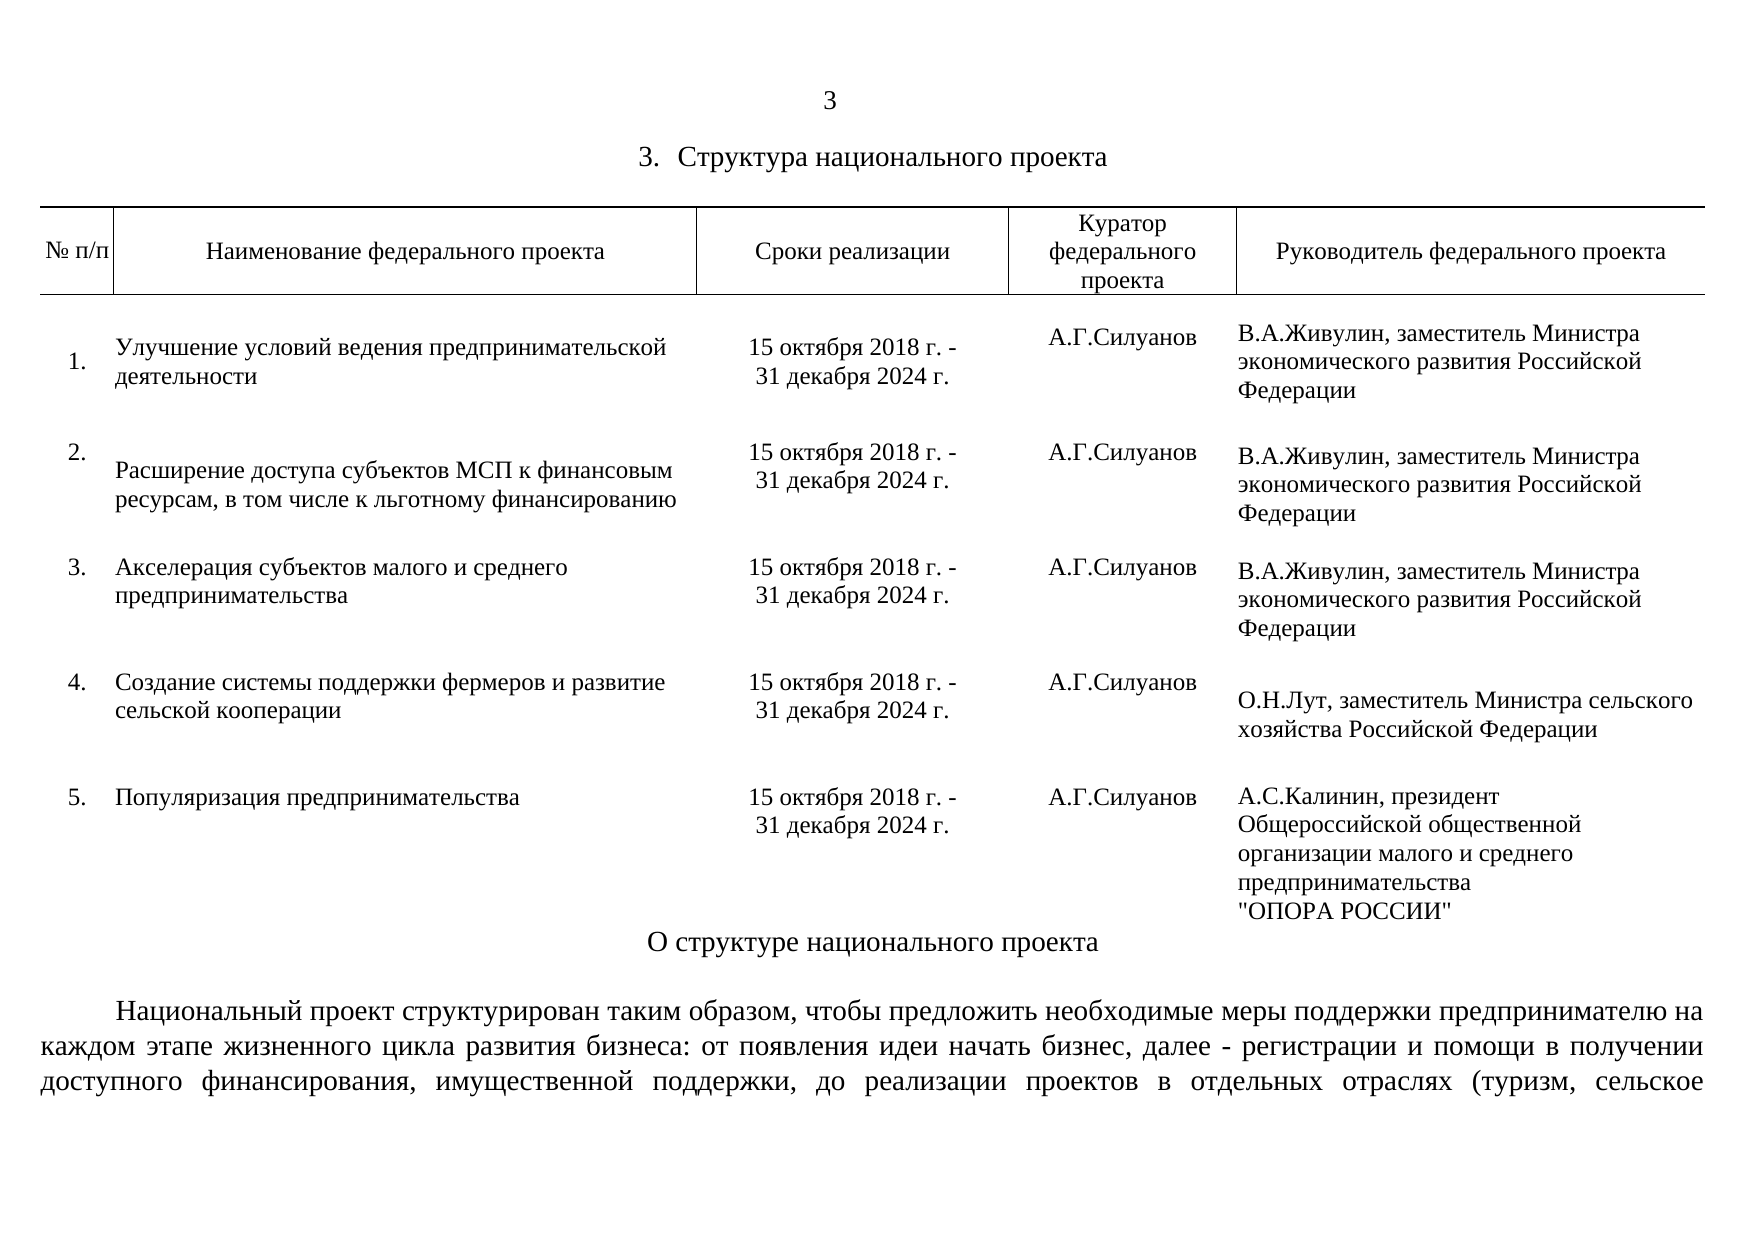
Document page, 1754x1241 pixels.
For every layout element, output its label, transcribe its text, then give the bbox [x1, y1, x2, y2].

table_cell В.А.Живулин, заместитель Министра экономического развития Российской Федерации [1237, 295, 1705, 426]
table_cell 2. [40, 426, 114, 541]
table_cell Популяризация предпринимательства [114, 771, 697, 924]
table_cell А.Г.Силуанов [1008, 295, 1237, 426]
table_cell 5. [40, 771, 114, 924]
table_cell 4. [40, 656, 114, 771]
table_cell 15 октября 2018 г. - 31 декабря 2024 г. [697, 295, 1008, 426]
table_cell А.Г.Силуанов [1008, 656, 1237, 771]
table_cell О.Н.Лут, заместитель Министра сельского хозяйства Российской Федерации [1237, 656, 1705, 771]
table_cell В.А.Живулин, заместитель Министра экономического развития Российской Федерации [1237, 541, 1705, 656]
list Структура национального проекта [40, 139, 1705, 173]
table_cell Расширение доступа субъектов МСП к финансовым ресурсам, в том числе к льготному финансированию [114, 426, 697, 541]
text О структуре национального проекта [40, 924, 1705, 958]
table_header № п/п [40, 208, 113, 294]
table_cell А.Г.Силуанов [1008, 426, 1237, 541]
table_cell 15 октября 2018 г. - 31 декабря 2024 г. [697, 426, 1008, 541]
table_header Наименование федерального проекта [114, 208, 696, 294]
table_cell Создание системы поддержки фермеров и развитие сельской кооперации [114, 656, 697, 771]
table_cell 1. [40, 295, 114, 426]
table_cell А.Г.Силуанов [1008, 541, 1237, 656]
table_header Сроки реализации [697, 208, 1008, 294]
table_cell Акселерация субъектов малого и среднего предпринимательства [114, 541, 697, 656]
table_cell 3. [40, 541, 114, 656]
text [40, 993, 1705, 1097]
table_cell В.А.Живулин, заместитель Министра экономического развития Российской Федерации [1237, 426, 1705, 541]
table_header Куратор федерального проекта [1009, 208, 1236, 294]
table_cell 15 октября 2018 г. - 31 декабря 2024 г. [697, 771, 1008, 924]
table_cell Улучшение условий ведения предпринимательской деятельности [114, 295, 697, 426]
table_cell А.Г.Силуанов [1008, 771, 1237, 924]
table_cell 15 октября 2018 г. - 31 декабря 2024 г. [697, 541, 1008, 656]
table_cell 15 октября 2018 г. - 31 декабря 2024 г. [697, 656, 1008, 771]
table_header Руководитель федерального проекта [1237, 208, 1705, 294]
table_cell А.С.Калинин, президент Общероссийской общественной организации малого и среднего предпринимательства "ОПОРА РОССИИ" [1237, 771, 1705, 924]
